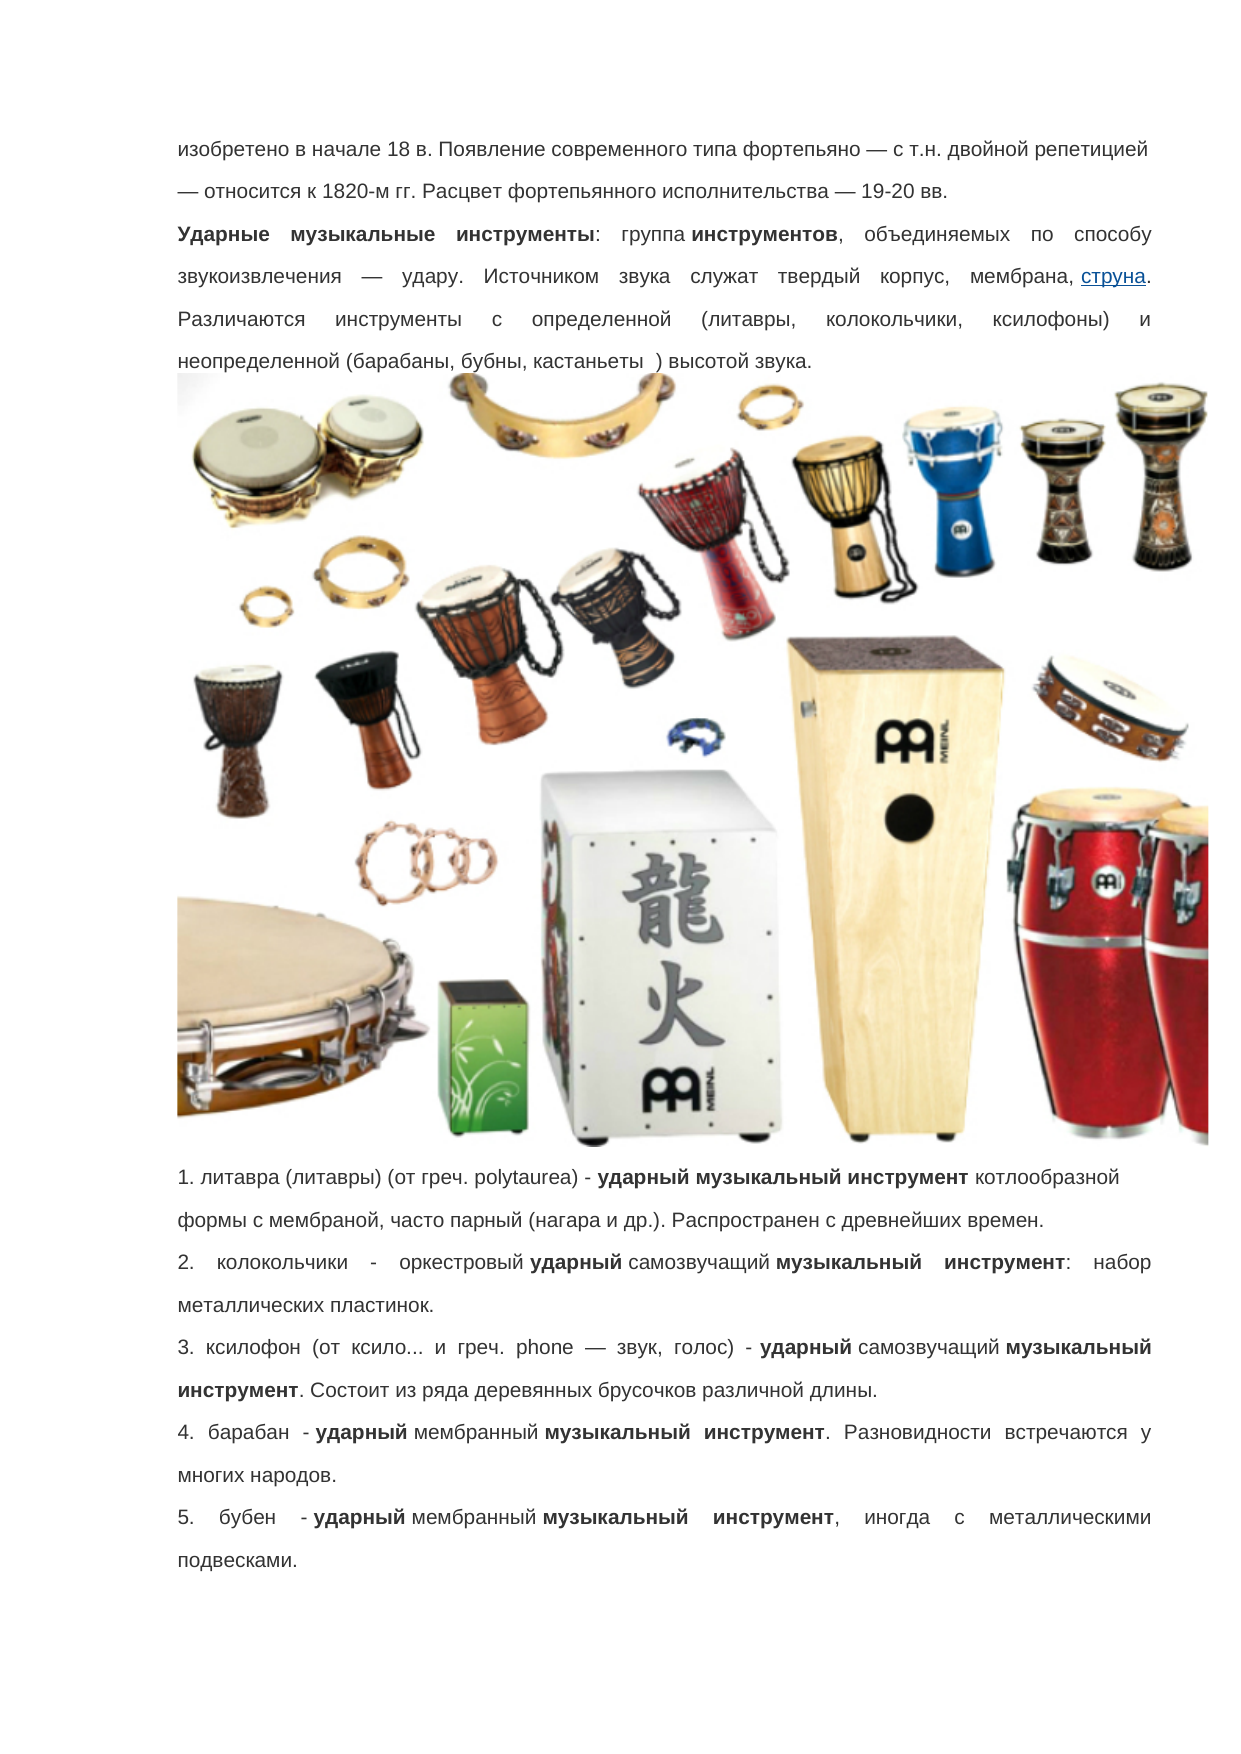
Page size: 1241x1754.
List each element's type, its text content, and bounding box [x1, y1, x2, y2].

text 2. колокольчики - оркестровый ударный самозвучащий музыкальный инструмент: набор металлических пластинок. [177, 1232, 1152, 1317]
text Ударные музыкальные инструменты: группа инструментов, объединяемых по способу звукоизвлечения — удару. Источником звука служат твердый корпус, мембрана, струна. Различаются инструменты с определенной (литавры, колокольчики, ксилофоны) и неопределенной (барабаны, бубны, кастаньеты ) высотой звука. [177, 203, 1152, 373]
picture [177, 373, 1209, 1147]
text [177, 118, 1152, 203]
text 3. ксилофон (от ксило... и греч. phone — звук, голос) - ударный самозвучащий музыкальный инструмент. Состоит из ряда деревянных брусочков различной длины. [177, 1317, 1152, 1402]
text 4. барабан - ударный мембранный музыкальный инструмент. Разновидности встречаются у многих народов. [177, 1402, 1152, 1487]
text 1. литавра (литавры) (от греч. polytaurea) - ударный музыкальный инструмент котлообразной формы с мембраной, часто парный (нагара и др.). Распространен с древнейших времен. [177, 1147, 1152, 1232]
text 5. бубен - ударный мембранный музыкальный инструмент, иногда с металлическими подвесками. [177, 1487, 1152, 1572]
